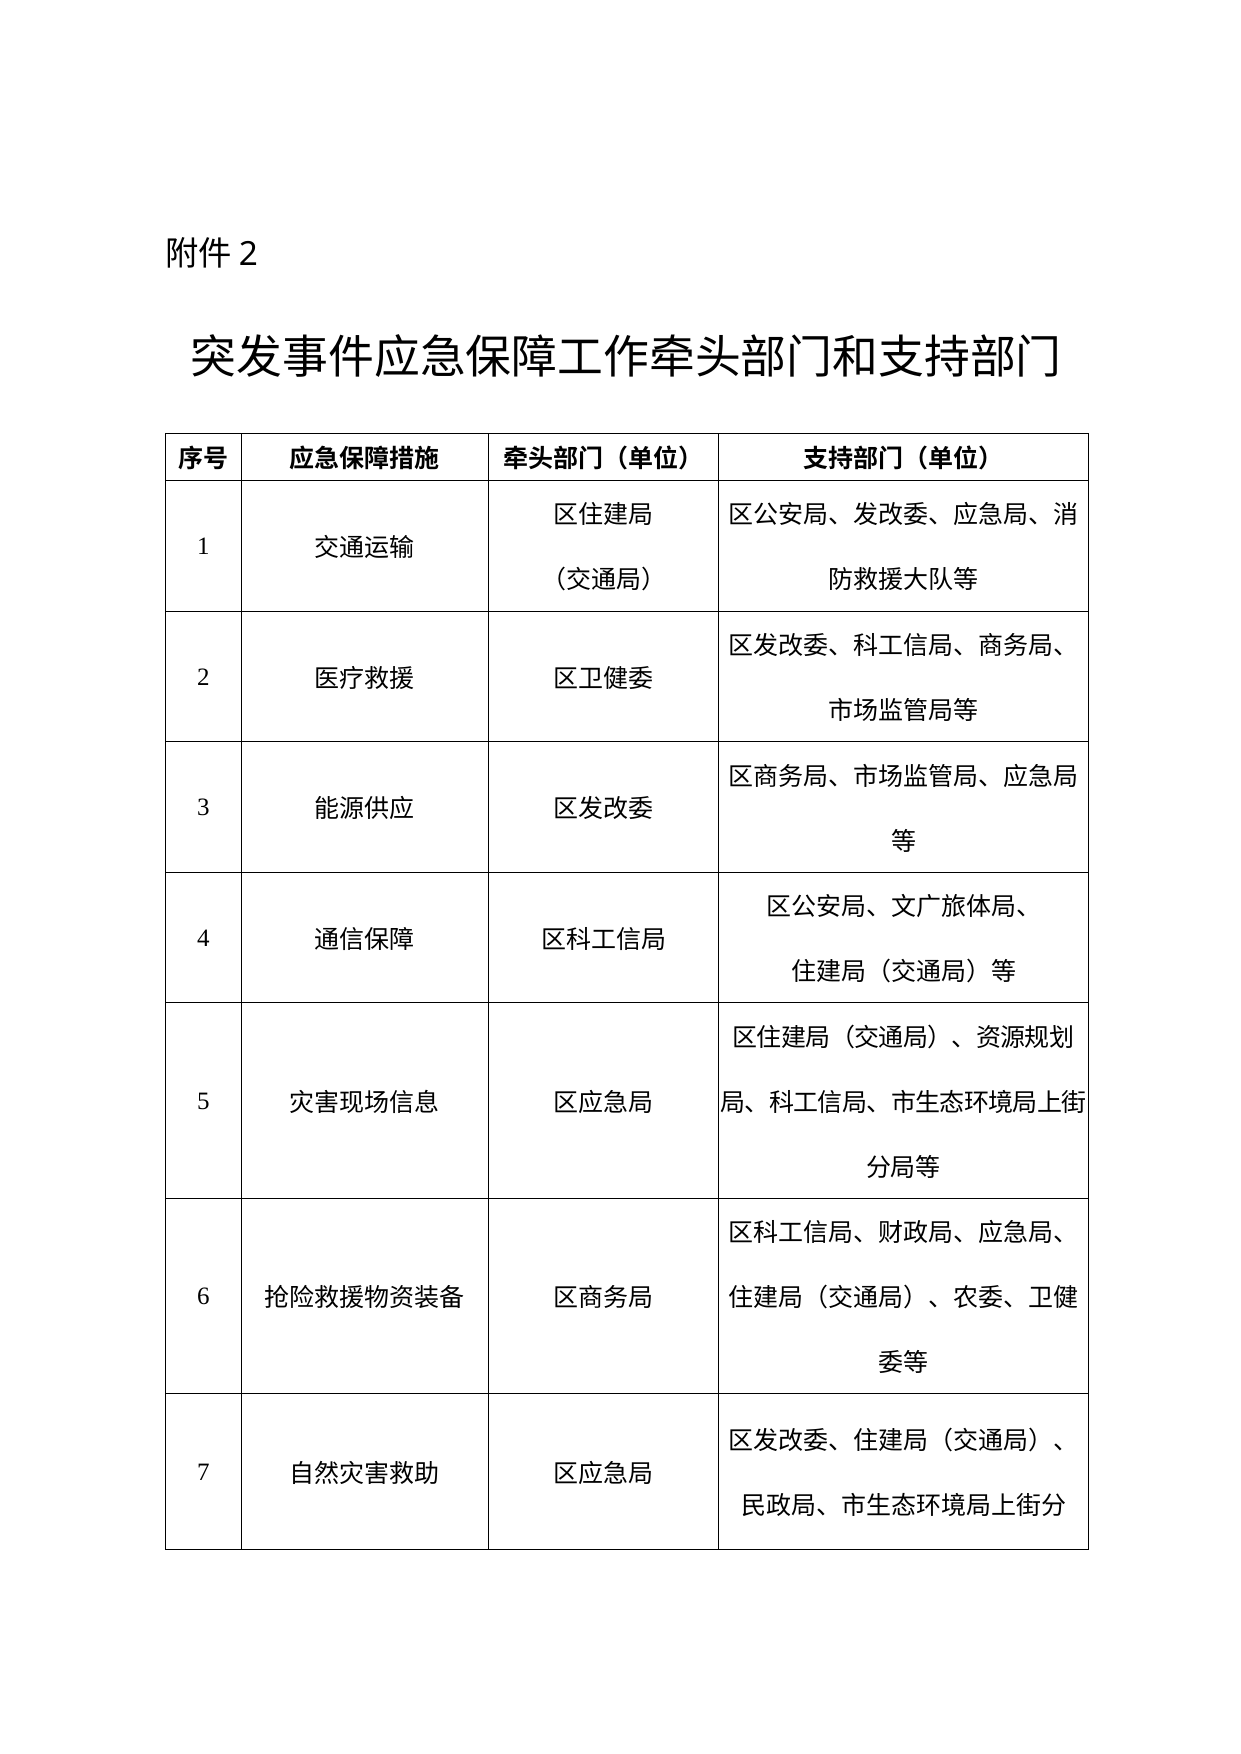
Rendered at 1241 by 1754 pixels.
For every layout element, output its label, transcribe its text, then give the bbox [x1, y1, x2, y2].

table_cell 区科工信局、财政局、应急局、住建局（交通局）、农委、卫健委等 [719, 1199, 1088, 1393]
table_cell 能源供应 [242, 742, 488, 872]
table_cell 4 [166, 873, 241, 1002]
table_cell 区应急局 [489, 1003, 718, 1198]
table_cell 6 [166, 1199, 241, 1393]
table_cell 医疗救援 [242, 612, 488, 741]
table_cell 灾害现场信息 [242, 1003, 488, 1198]
table_cell 区公安局、文广旅体局、 住建局（交通局）等 [719, 873, 1088, 1002]
table_cell 区住建局（交通局）、资源规划局、科工信局、市生态环境局上街分局等 [719, 1003, 1088, 1198]
table_cell 区商务局 [489, 1199, 718, 1393]
table_cell 3 [166, 742, 241, 872]
table_cell 区卫健委 [489, 612, 718, 741]
table_header 应急保障措施 [242, 434, 488, 480]
table_cell 通信保障 [242, 873, 488, 1002]
table_cell 抢险救援物资装备 [242, 1199, 488, 1393]
table_cell 1 [166, 481, 241, 611]
table_cell 区应急局 [489, 1394, 718, 1548]
table_cell 区商务局、市场监管局、应急局等 [719, 742, 1088, 872]
table_cell 7 [166, 1394, 241, 1548]
table_header 牵头部门（单位） [489, 434, 718, 480]
table_cell 自然灾害救助 [242, 1394, 488, 1548]
table_cell 区发改委 [489, 742, 718, 872]
table_cell 区公安局、发改委、应急局、消防救援大队等 [719, 481, 1088, 611]
table_header 支持部门（单位） [719, 434, 1088, 480]
subtitle 附件2 [165, 217, 1087, 277]
table_cell 5 [166, 1003, 241, 1198]
table_cell 区发改委、科工信局、商务局、市场监管局等 [719, 612, 1088, 741]
table_cell 区科工信局 [489, 873, 718, 1002]
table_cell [719, 1394, 1088, 1548]
table_cell 2 [166, 612, 241, 741]
table_cell 区住建局 （交通局） [489, 481, 718, 611]
table_cell 交通运输 [242, 481, 488, 611]
table_header 序号 [166, 434, 241, 480]
subtitle 突发事件应急保障工作牵头部门和支持部门 [165, 325, 1087, 385]
